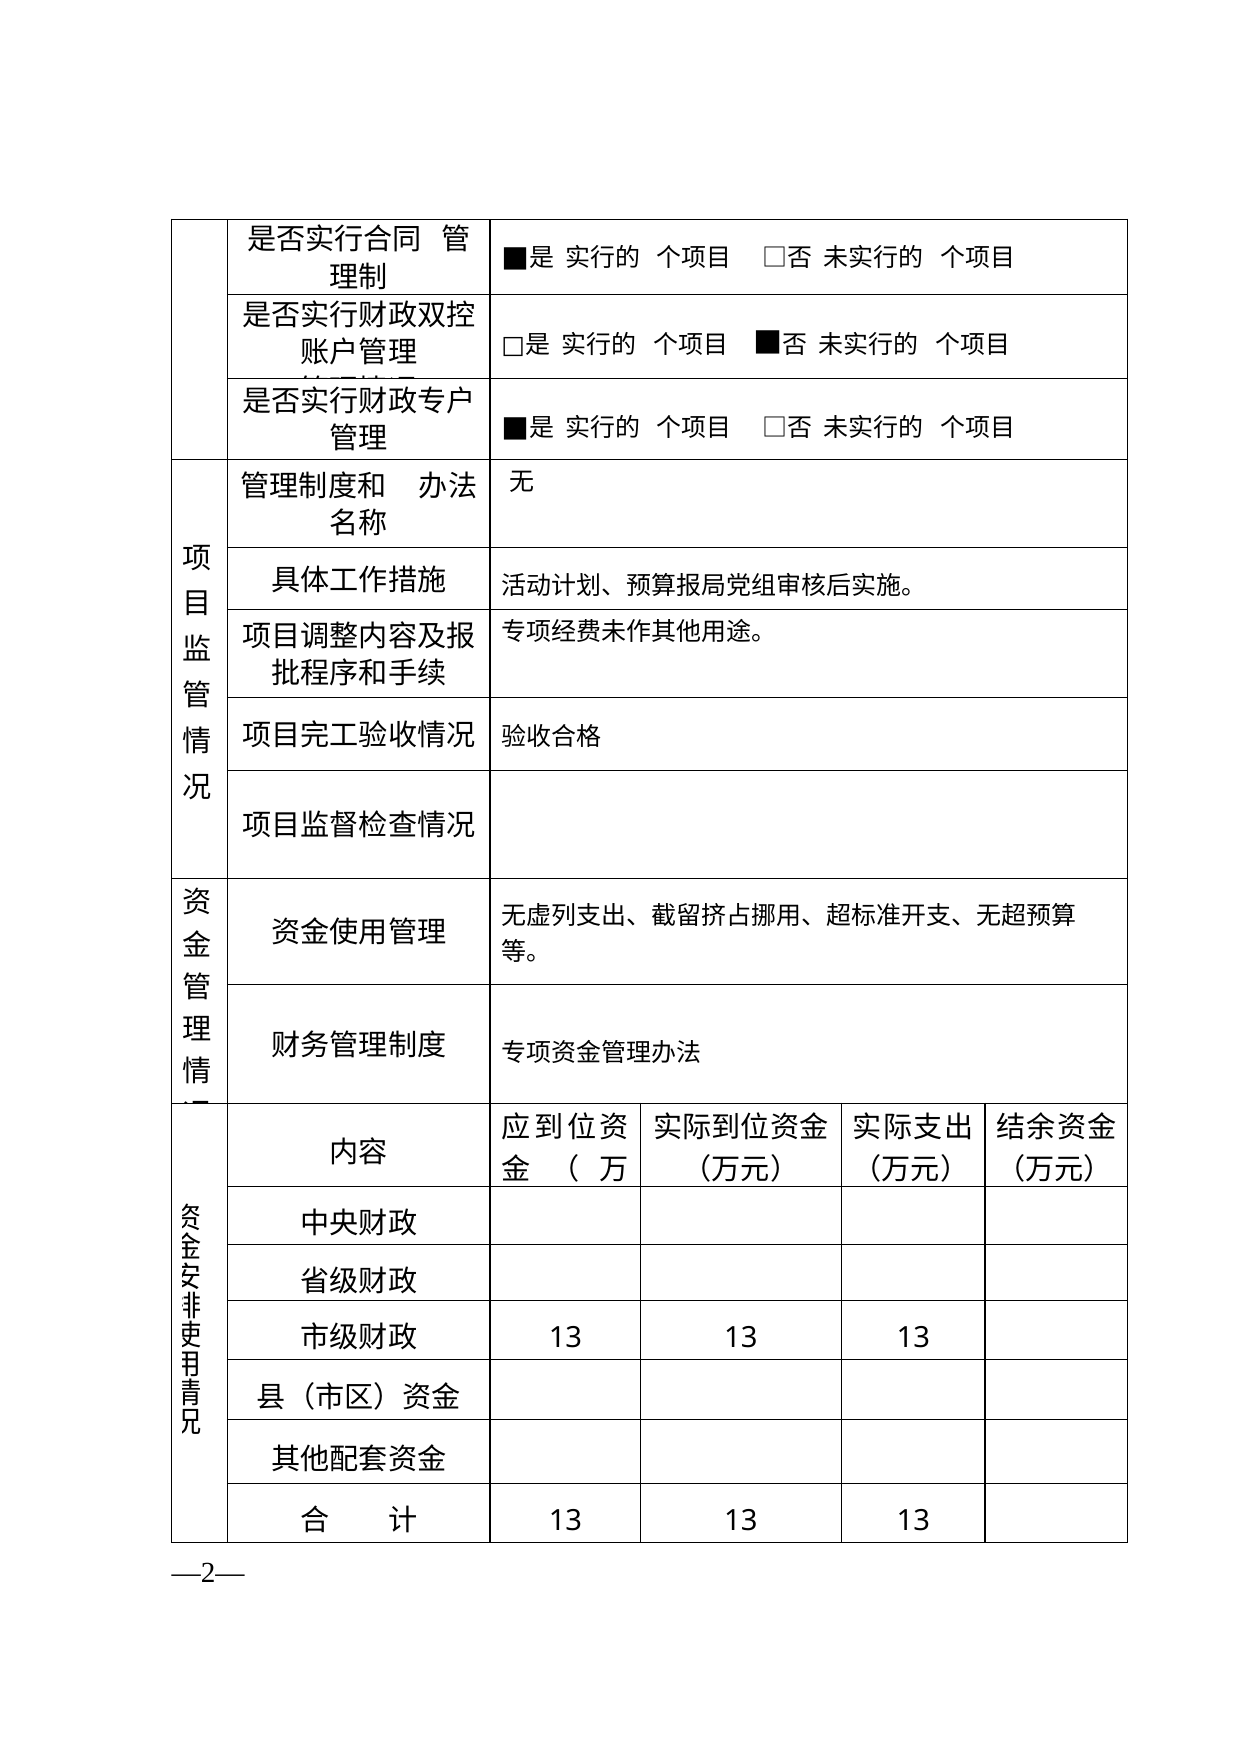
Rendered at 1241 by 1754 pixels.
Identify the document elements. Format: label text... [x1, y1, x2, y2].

table_cell [986, 1420, 1127, 1483]
table_cell [842, 1420, 984, 1483]
table_cell [491, 1420, 640, 1483]
table_cell [842, 1360, 984, 1419]
table_cell 无 [491, 460, 1127, 547]
table_cell 是否实行财政双控账户管理 管理情况 [228, 295, 489, 377]
table_cell 验收合格 [491, 698, 1127, 770]
table_cell 省级财政 [228, 1245, 489, 1300]
table_cell [986, 1360, 1127, 1419]
table_cell 内容 [228, 1104, 489, 1186]
table_cell 13 [641, 1301, 841, 1359]
table_cell [641, 1360, 841, 1419]
table_cell 项目监管情况 [172, 460, 227, 878]
table_cell [986, 1301, 1127, 1359]
table_cell [842, 1245, 984, 1300]
table_cell [641, 1187, 841, 1244]
table_cell 具体工作措施 [228, 548, 489, 609]
table_cell 专项经费未作其他用途。 [491, 610, 1127, 697]
table_cell ■是 实行的 个项目 □否 未实行的 个项目 [491, 220, 1127, 294]
table_cell 13 [491, 1484, 640, 1542]
table_cell [986, 1484, 1127, 1542]
table_cell [641, 1245, 841, 1300]
table_cell 项目监督检查情况 [228, 771, 489, 878]
table_cell 是否实行合同 管理制 [228, 220, 489, 294]
table_cell 合 计 [228, 1484, 489, 1542]
table_cell 13 [641, 1484, 841, 1542]
table_cell 实际到位资金（万元） [641, 1104, 841, 1186]
table_cell [491, 1187, 640, 1244]
table_cell 财务管理制度 [228, 985, 489, 1102]
table_cell 市级财政 [228, 1301, 489, 1359]
table_cell ■是 实行的 个项目 □否 未实行的 个项目 [491, 379, 1127, 459]
table_cell 13 [842, 1484, 984, 1542]
table_cell [491, 1360, 640, 1419]
table_cell 结余资金（万元） [986, 1104, 1127, 1186]
table_cell [641, 1420, 841, 1483]
table_cell 资金管理情况 [172, 879, 227, 1102]
table_cell 实际支出（万元） [842, 1104, 984, 1186]
table_cell 项目完工验收情况 [228, 698, 489, 770]
table_cell 活动计划、预算报局党组审核后实施。 [491, 548, 1127, 609]
table_cell 管理制度和 办法名称 [228, 460, 489, 547]
table_cell [986, 1245, 1127, 1300]
table_cell 13 [491, 1301, 640, 1359]
table_cell 中央财政 [228, 1187, 489, 1244]
table_cell 专项资金管理办法 [491, 985, 1127, 1102]
table_cell 应到位资金（万元） [491, 1104, 640, 1186]
table_cell 资金安排使用情况 [172, 1104, 227, 1542]
table_cell 县（市区）资金 [228, 1360, 489, 1419]
table_cell [986, 1187, 1127, 1244]
table_cell 资金使用管理 [228, 879, 489, 984]
table_cell 是否实行财政专户 管理 [228, 379, 489, 459]
table_cell 其他配套资金 [228, 1420, 489, 1483]
table_cell 项目调整内容及报批程序和手续 [228, 610, 489, 697]
table_cell [491, 771, 1127, 878]
table_cell 无虚列支出、截留挤占挪用、超标准开支、无超预算等。 [491, 879, 1127, 984]
table_cell 13 [842, 1301, 984, 1359]
table_cell [491, 1245, 640, 1300]
table_cell [842, 1187, 984, 1244]
table_cell □是 实行的 个项目 ■否 未实行的 个项目 [491, 295, 1127, 377]
